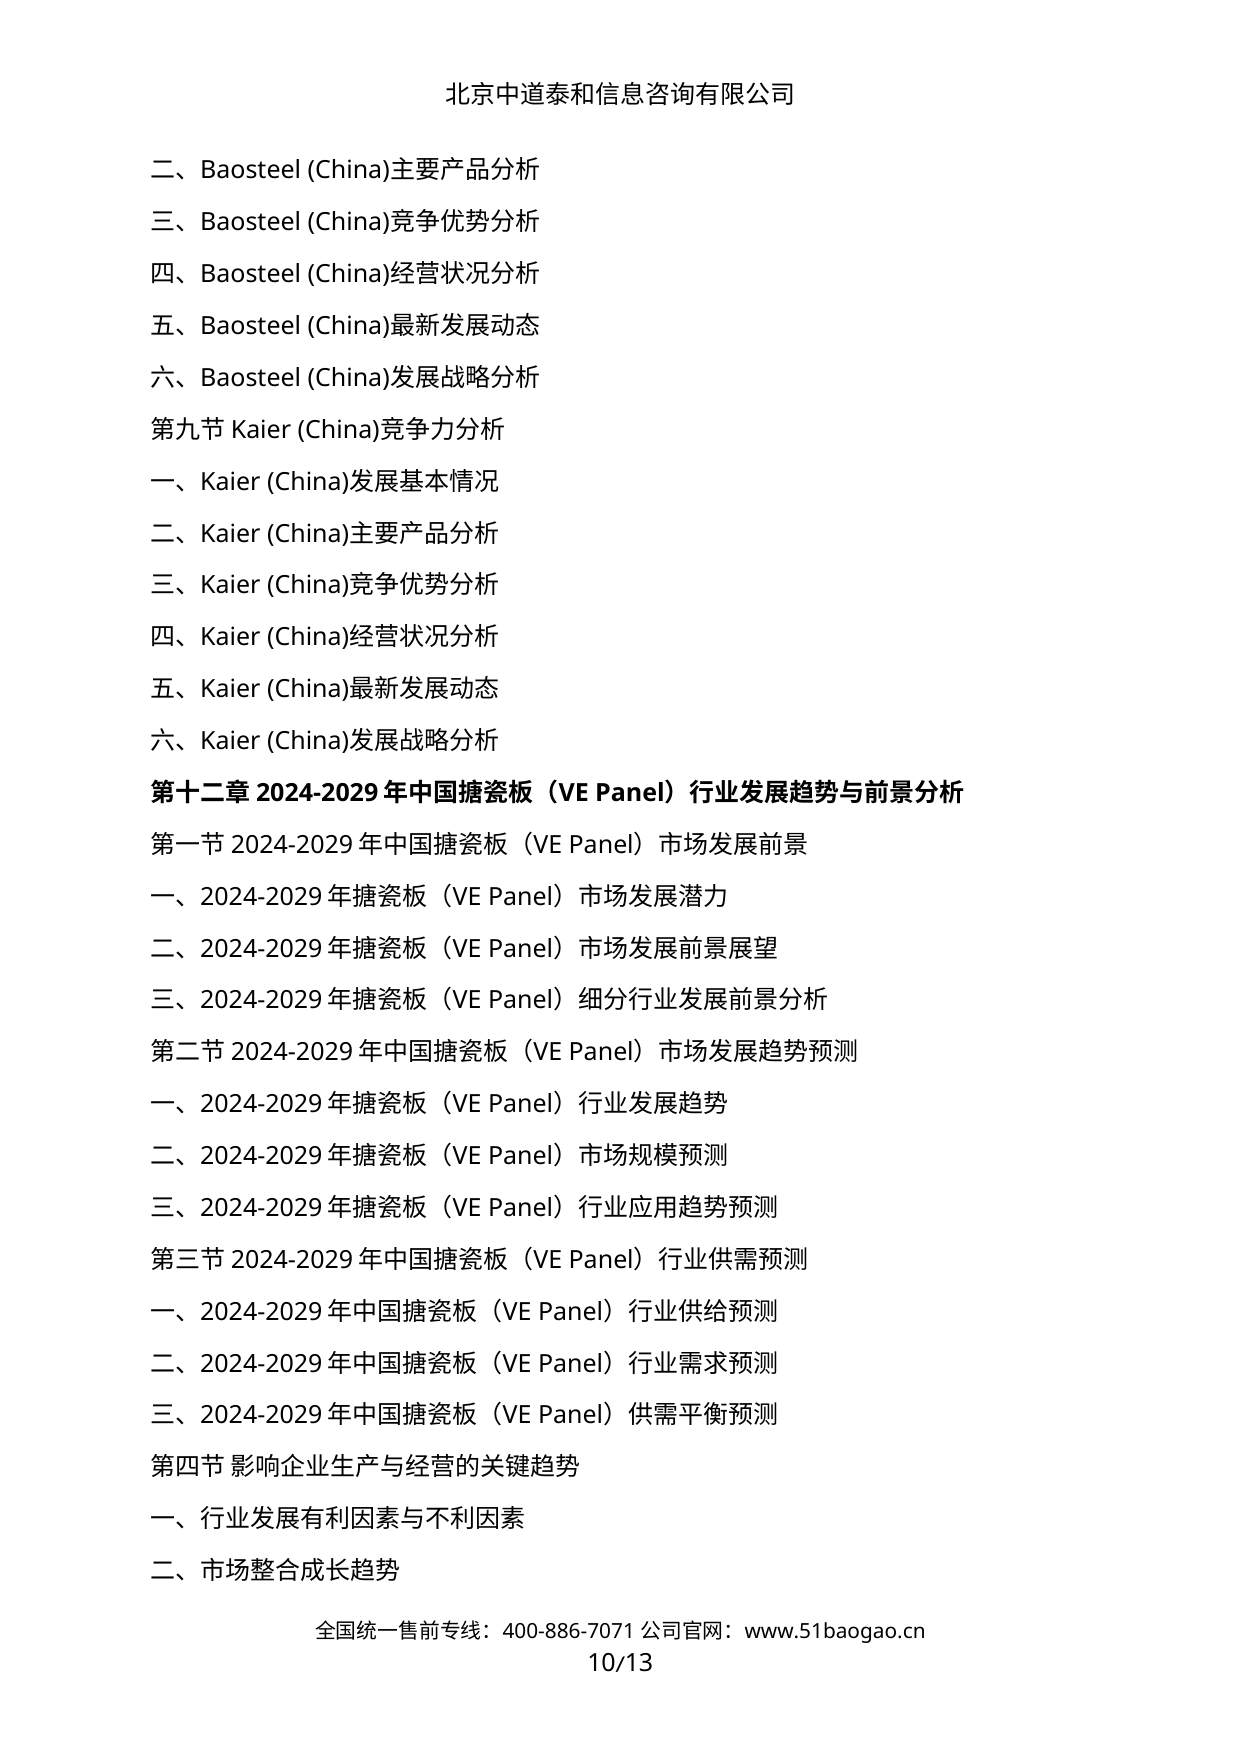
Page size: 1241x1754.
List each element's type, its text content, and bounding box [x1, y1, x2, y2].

text 一、行业发展有利因素与不利因素 [150, 1499, 1090, 1535]
text 第一节 2024-2029年中国搪瓷板（VE Panel）市场发展前景 [150, 824, 1090, 861]
text 二、Baosteel (China)主要产品分析 [150, 150, 1090, 186]
text 二、2024-2029年中国搪瓷板（VE Panel）行业需求预测 [150, 1343, 1090, 1379]
text 三、2024-2029年搪瓷板（VE Panel）行业应用趋势预测 [150, 1187, 1090, 1224]
text 六、Baosteel (China)发展战略分析 [150, 357, 1090, 394]
text 三、2024-2029年中国搪瓷板（VE Panel）供需平衡预测 [150, 1395, 1090, 1431]
text 第九节 Kaier (China)竞争力分析 [150, 409, 1090, 446]
text 三、2024-2029年搪瓷板（VE Panel）细分行业发展前景分析 [150, 980, 1090, 1016]
text 四、Kaier (China)经营状况分析 [150, 617, 1090, 653]
text 二、市场整合成长趋势 [150, 1551, 1090, 1587]
text 二、2024-2029年搪瓷板（VE Panel）市场规模预测 [150, 1136, 1090, 1172]
text 第四节 影响企业生产与经营的关键趋势 [150, 1447, 1090, 1483]
text 第二节 2024-2029年中国搪瓷板（VE Panel）市场发展趋势预测 [150, 1032, 1090, 1068]
text 四、Baosteel (China)经营状况分析 [150, 254, 1090, 290]
text 二、Kaier (China)主要产品分析 [150, 513, 1090, 549]
text 二、2024-2029年搪瓷板（VE Panel）市场发展前景展望 [150, 928, 1090, 964]
text 五、Baosteel (China)最新发展动态 [150, 306, 1090, 342]
text 一、2024-2029年搪瓷板（VE Panel）行业发展趋势 [150, 1084, 1090, 1120]
text 一、2024-2029年搪瓷板（VE Panel）市场发展潜力 [150, 876, 1090, 912]
text 一、2024-2029年中国搪瓷板（VE Panel）行业供给预测 [150, 1291, 1090, 1327]
text 第三节 2024-2029年中国搪瓷板（VE Panel）行业供需预测 [150, 1239, 1090, 1276]
text 一、Kaier (China)发展基本情况 [150, 461, 1090, 497]
text 三、Baosteel (China)竞争优势分析 [150, 202, 1090, 238]
text 六、Kaier (China)发展战略分析 [150, 721, 1090, 757]
text 三、Kaier (China)竞争优势分析 [150, 565, 1090, 601]
text 五、Kaier (China)最新发展动态 [150, 669, 1090, 705]
text 第十二章 2024-2029年中国搪瓷板（VE Panel）行业发展趋势与前景分析 [150, 772, 1090, 809]
